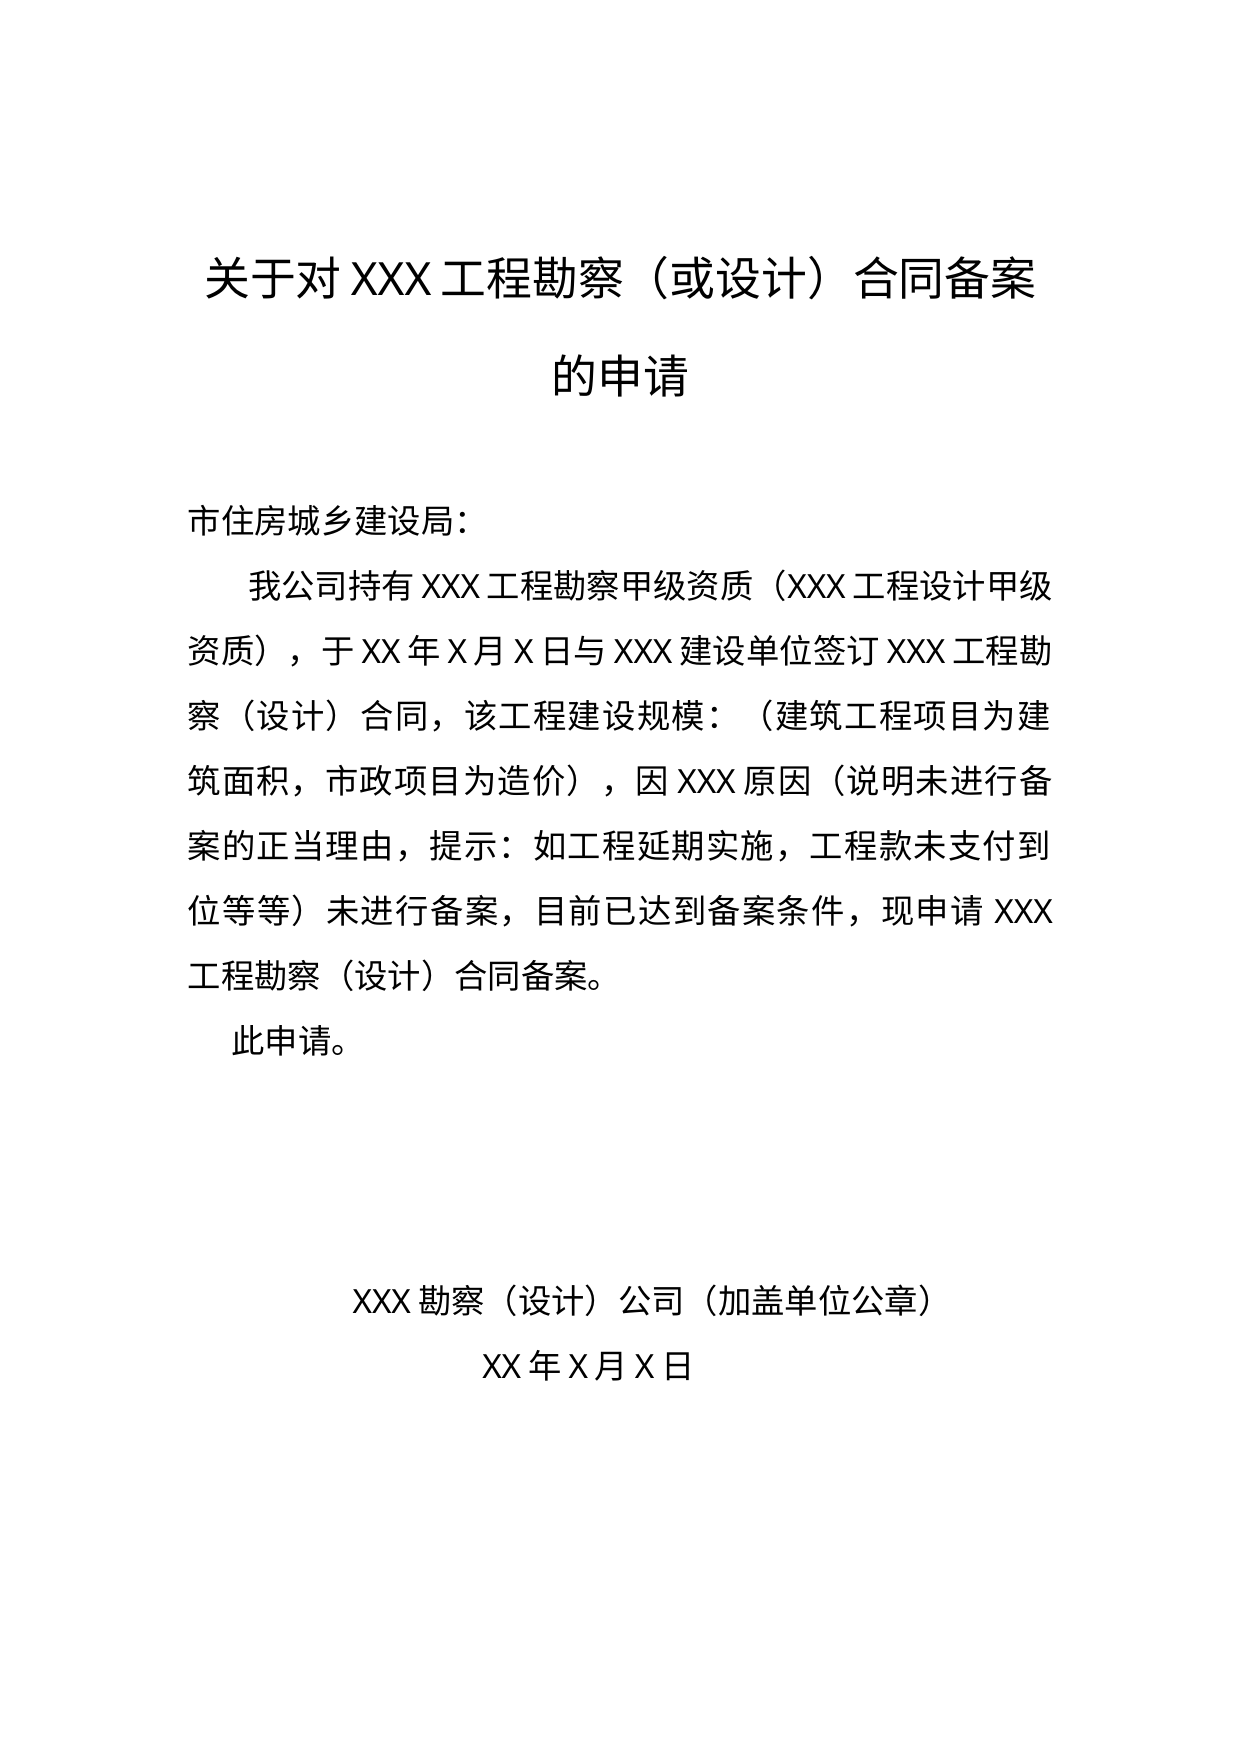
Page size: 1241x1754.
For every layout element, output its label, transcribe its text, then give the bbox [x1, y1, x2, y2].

text 我公司持有XXX工程勘察甲级资质（XXX工程设计甲级资质），于XX年X月X日与XXX建设单位签订XXX工程勘察（设计）合同，该工程建设规模：（建筑工程项目为建筑面积，市政项目为造价），因XXX原因（说明未进行备案的正当理由，提示：如工程延期实施，工程款未支付到位等等）未进行备案，目前已达到备案条件，现申请XXX工程勘察（设计）合同备案。 [187, 552, 1053, 1007]
text 关于对XXX工程勘察（或设计）合同备案 [187, 227, 1053, 324]
text 市住房城乡建设局： [187, 487, 1053, 552]
text 的申请 [187, 324, 1053, 422]
text XXX勘察（设计）公司（加盖单位公章） [187, 1267, 1053, 1332]
text XX年X月X日 [187, 1332, 1053, 1397]
text 此申请。 [187, 1007, 1053, 1072]
